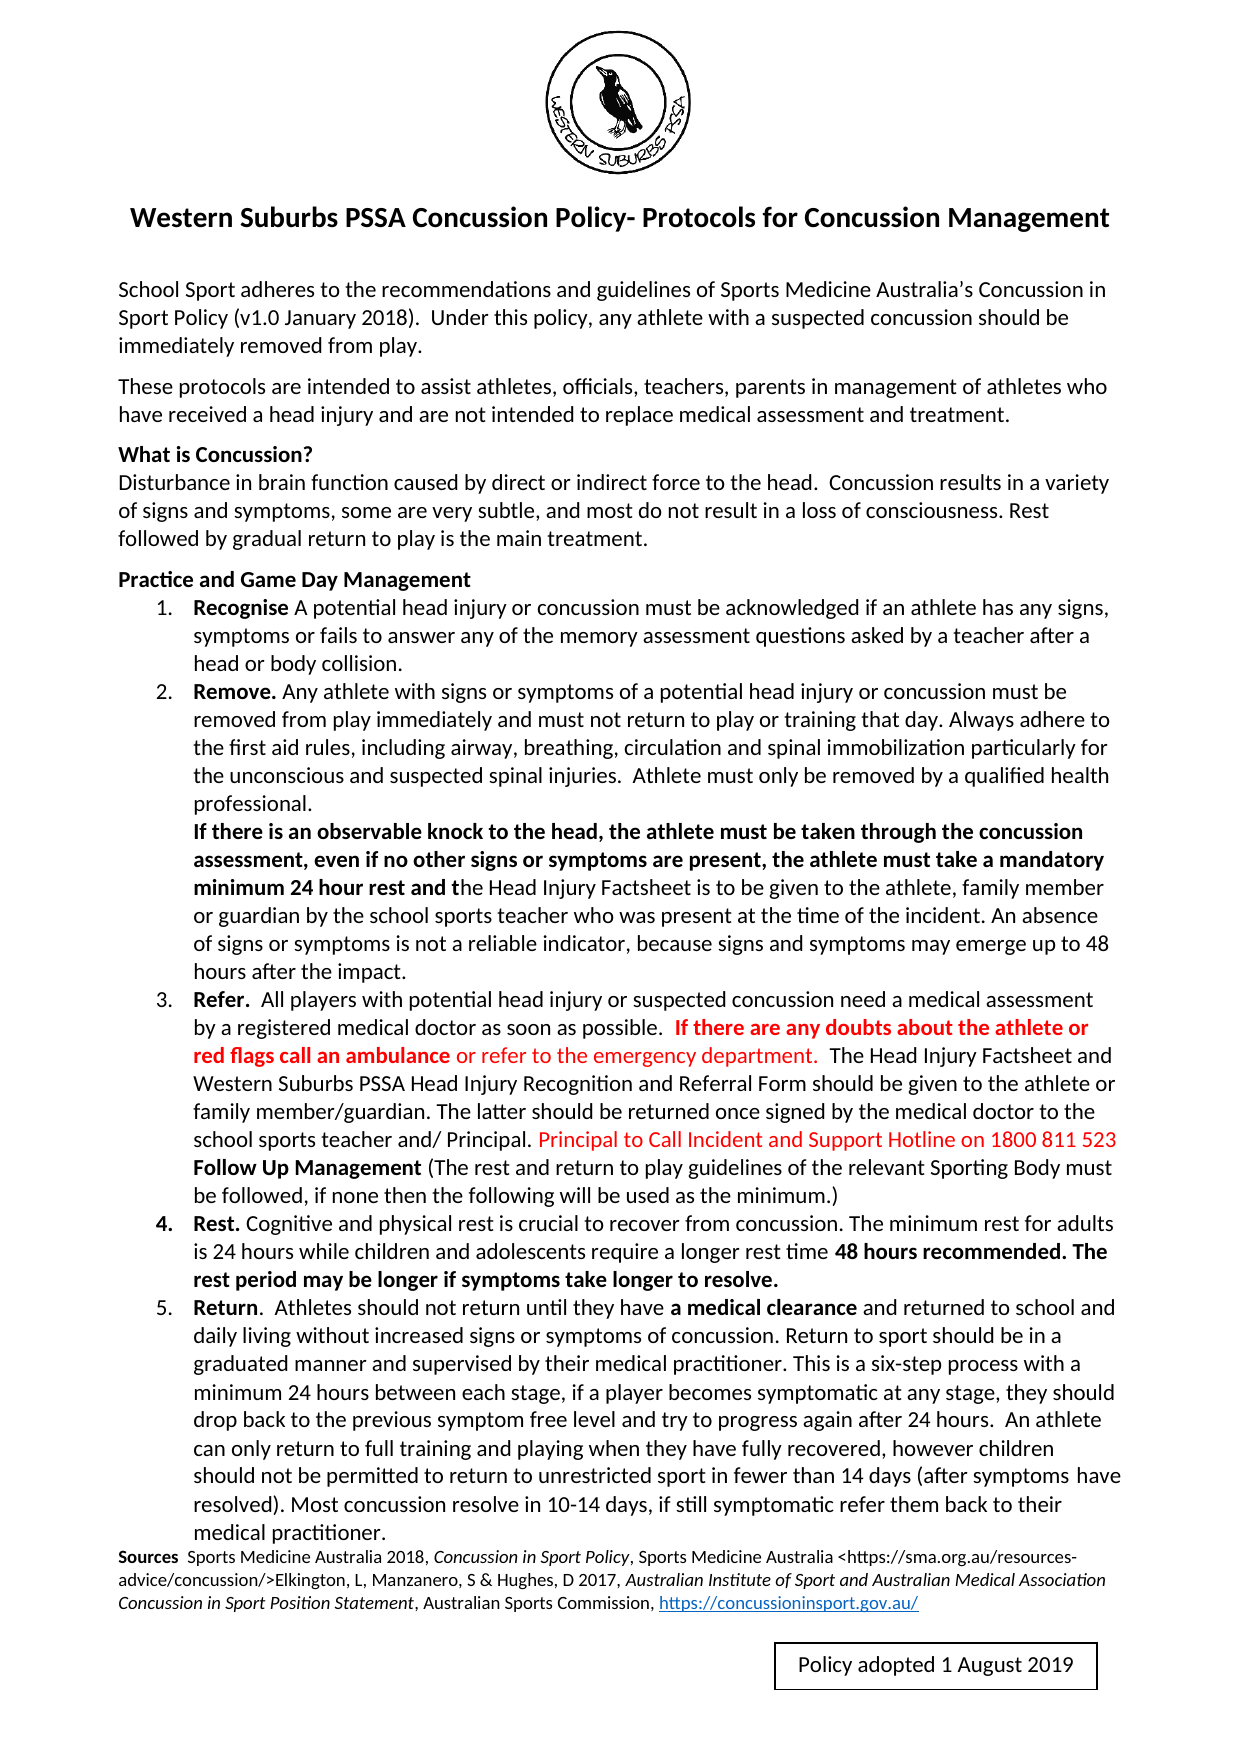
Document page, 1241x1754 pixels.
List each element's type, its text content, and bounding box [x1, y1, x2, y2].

list Recognise A potential head injury or concussion must be acknowledged if an athlete has any signs, symptoms or fails to answer any of the memory assessment questions asked by a teacher after a head or body collision. [156, 593, 1122, 677]
list If there is an observable knock to the head, the athlete must be taken through the concussion assessment, even if no other signs or symptoms are present, the athlete must take a mandatory minimum 24 hour rest and the Head Injury Factsheet is to be given to the athlete, family member or guardian by the school sports teacher who was present at the time of the incident. An absence of signs or symptoms is not a reliable indicator, because signs and symptoms may emerge up to 48 hours after the impact. [193, 817, 1122, 985]
list Refer. All players with potential head injury or suspected concussion need a medical assessment by a registered medical doctor as soon as possible. If there are any doubts about the athlete or red flags call an ambulance or refer to the emergency department. The Head Injury Factsheet and Western Suburbs PSSA Head Injury Recognition and Referral Form should be given to the athlete or family member/guardian. The latter should be returned once signed by the medical doctor to the school sports teacher and/ Principal. Principal to Call Incident and Support Hotline on 1800 811 523 Follow Up Management (The rest and return to play guidelines of the relevant Sporting Body must be followed, if none then the following will be used as the minimum.) [156, 985, 1122, 1209]
text School Sport adheres to the recommendations and guidelines of Sports Medicine Australia’s Concussion in Sport Policy (v1.0 January 2018). Under this policy, any athlete with a suspected concussion should be immediately removed from play. [118, 247, 1122, 359]
list Return. Athletes should not return until they have a medical clearance and returned to school and daily living without increased signs or symptoms of concussion. Return to sport should be in a graduated manner and supervised by their medical practitioner. This is a six-step process with a minimum 24 hours between each stage, if a player becomes symptomatic at any stage, they should drop back to the previous symptom free level and try to progress again after 24 hours. An athlete can only return to full training and playing when they have fully recovered, however children should not be permitted to return to unrestricted sport in fewer than 14 days (after symptoms have resolved). Most concussion resolve in 10-14 days, if still symptomatic refer them back to their medical practitioner. [156, 1293, 1122, 1546]
text These protocols are intended to assist athletes, officials, teachers, parents in management of athletes who have received a head injury and are not intended to replace medical assessment and treatment. [118, 372, 1122, 428]
list Remove. Any athlete with signs or symptoms of a potential head injury or concussion must be removed from play immediately and must not return to play or training that day. Always adhere to the first aid rules, including airway, breathing, circulation and spinal immobilization particularly for the unconscious and suspected spinal injuries. Athlete must only be removed by a qualified health professional. [156, 677, 1122, 817]
text Sources Sports Medicine Australia 2018, Concussion in Sport Policy, Sports Medicine Australia <https://sma.org.au/resources-advice/concussion/>Elkington, L, Manzanero, S & Hughes, D 2017, Australian Institute of Sport and Australian Medical Association Concussion in Sport Position Statement, Australian Sports Commission, https://concussioninsport.gov.au/ [118, 1546, 1122, 1642]
picture [538, 21, 702, 182]
text Western Suburbs PSSA Concussion Policy- Protocols for Concussion Management [118, 199, 1122, 235]
text Disturbance in brain function caused by direct or indirect force to the head. Concussion results in a variety of signs and symptoms, some are very subtle, and most do not result in a loss of consciousness. Rest followed by gradual return to play is the main treatment. [118, 468, 1122, 552]
text Practice and Game Day Management [118, 565, 1122, 593]
text What is Concussion? [118, 440, 1122, 468]
list Rest. Cognitive and physical rest is crucial to recover from concussion. The minimum rest for adults is 24 hours while children and adolescents require a longer rest time 48 hours recommended. The rest period may be longer if symptoms take longer to resolve. [156, 1209, 1122, 1293]
